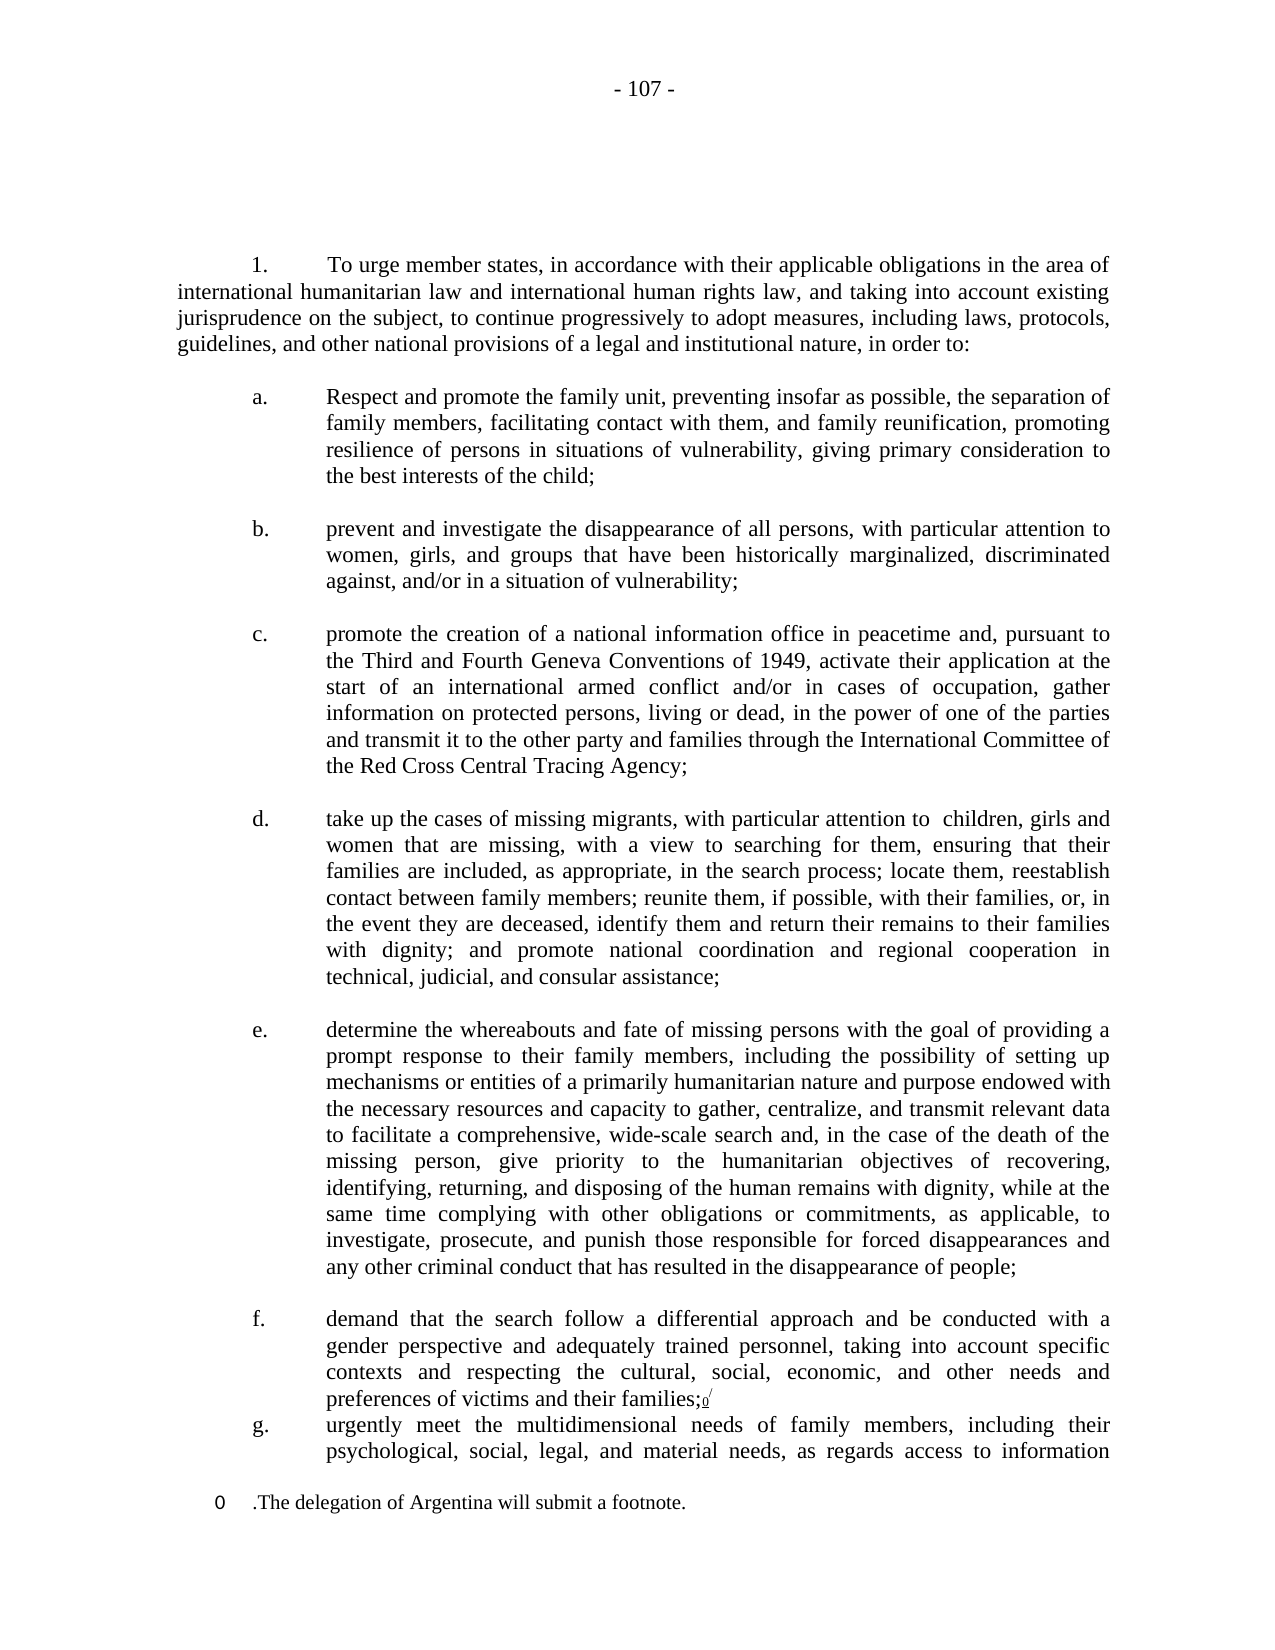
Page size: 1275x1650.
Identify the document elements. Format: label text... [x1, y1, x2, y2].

list prevent and investigate the disappearance of all persons, with particular attention to women, girls, and groups that have been historically marginalized, discriminated against, and/or in a situation of vulnerability; [252, 515, 1111, 594]
list take up the cases of missing migrants, with particular attention to children, girls and women that are missing, with a view to searching for them, ensuring that their families are included, as appropriate, in the search process; locate them, reestablish contact between family members; reunite them, if possible, with their families, or, in the event they are deceased, identify them and return their remains to their families with dignity; and promote national coordination and regional cooperation in technical, judicial, and consular assistance; [252, 805, 1111, 989]
list determine the whereabouts and fate of missing persons with the goal of providing a prompt response to their family members, including the possibility of setting up mechanisms or entities of a primarily humanitarian nature and purpose endowed with the necessary resources and capacity to gather, centralize, and transmit relevant data to facilitate a comprehensive, wide-scale search and, in the case of the death of the missing person, give priority to the humanitarian objectives of recovering, identifying, returning, and disposing of the human remains with dignity, while at the same time complying with other obligations or commitments, as applicable, to investigate, prosecute, and punish those responsible for forced disappearances and any other criminal conduct that has resulted in the disappearance of people; [252, 1016, 1111, 1279]
text 1. To urge member states, in accordance with their applicable obligations in the area of international humanitarian law and international human rights law, and taking into account existing jurisprudence on the subject, to continue progressively to adopt measures, including laws, protocols, guidelines, and other national provisions of a legal and institutional nature, in order to: [177, 251, 1111, 357]
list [252, 1411, 1111, 1464]
list promote the creation of a national information office in peacetime and, pursuant to the Third and Fourth Geneva Conventions of 1949, activate their application at the start of an international armed conflict and/or in cases of occupation, gather information on protected persons, living or dead, in the power of one of the parties and transmit it to the other party and families through the International Committee of the Red Cross Central Tracing Agency; [252, 620, 1111, 778]
list demand that the search follow a differential approach and be conducted with a gender perspective and adequately trained personnel, taking into account specific contexts and respecting the cultural, social, economic, and other needs and preferences of victims and their families;/ [252, 1306, 1111, 1411]
list Respect and promote the family unit, preventing insofar as possible, the separation of family members, facilitating contact with them, and family reunification, promoting resilience of persons in situations of vulnerability, giving primary consideration to the best interests of the child; [252, 383, 1111, 488]
